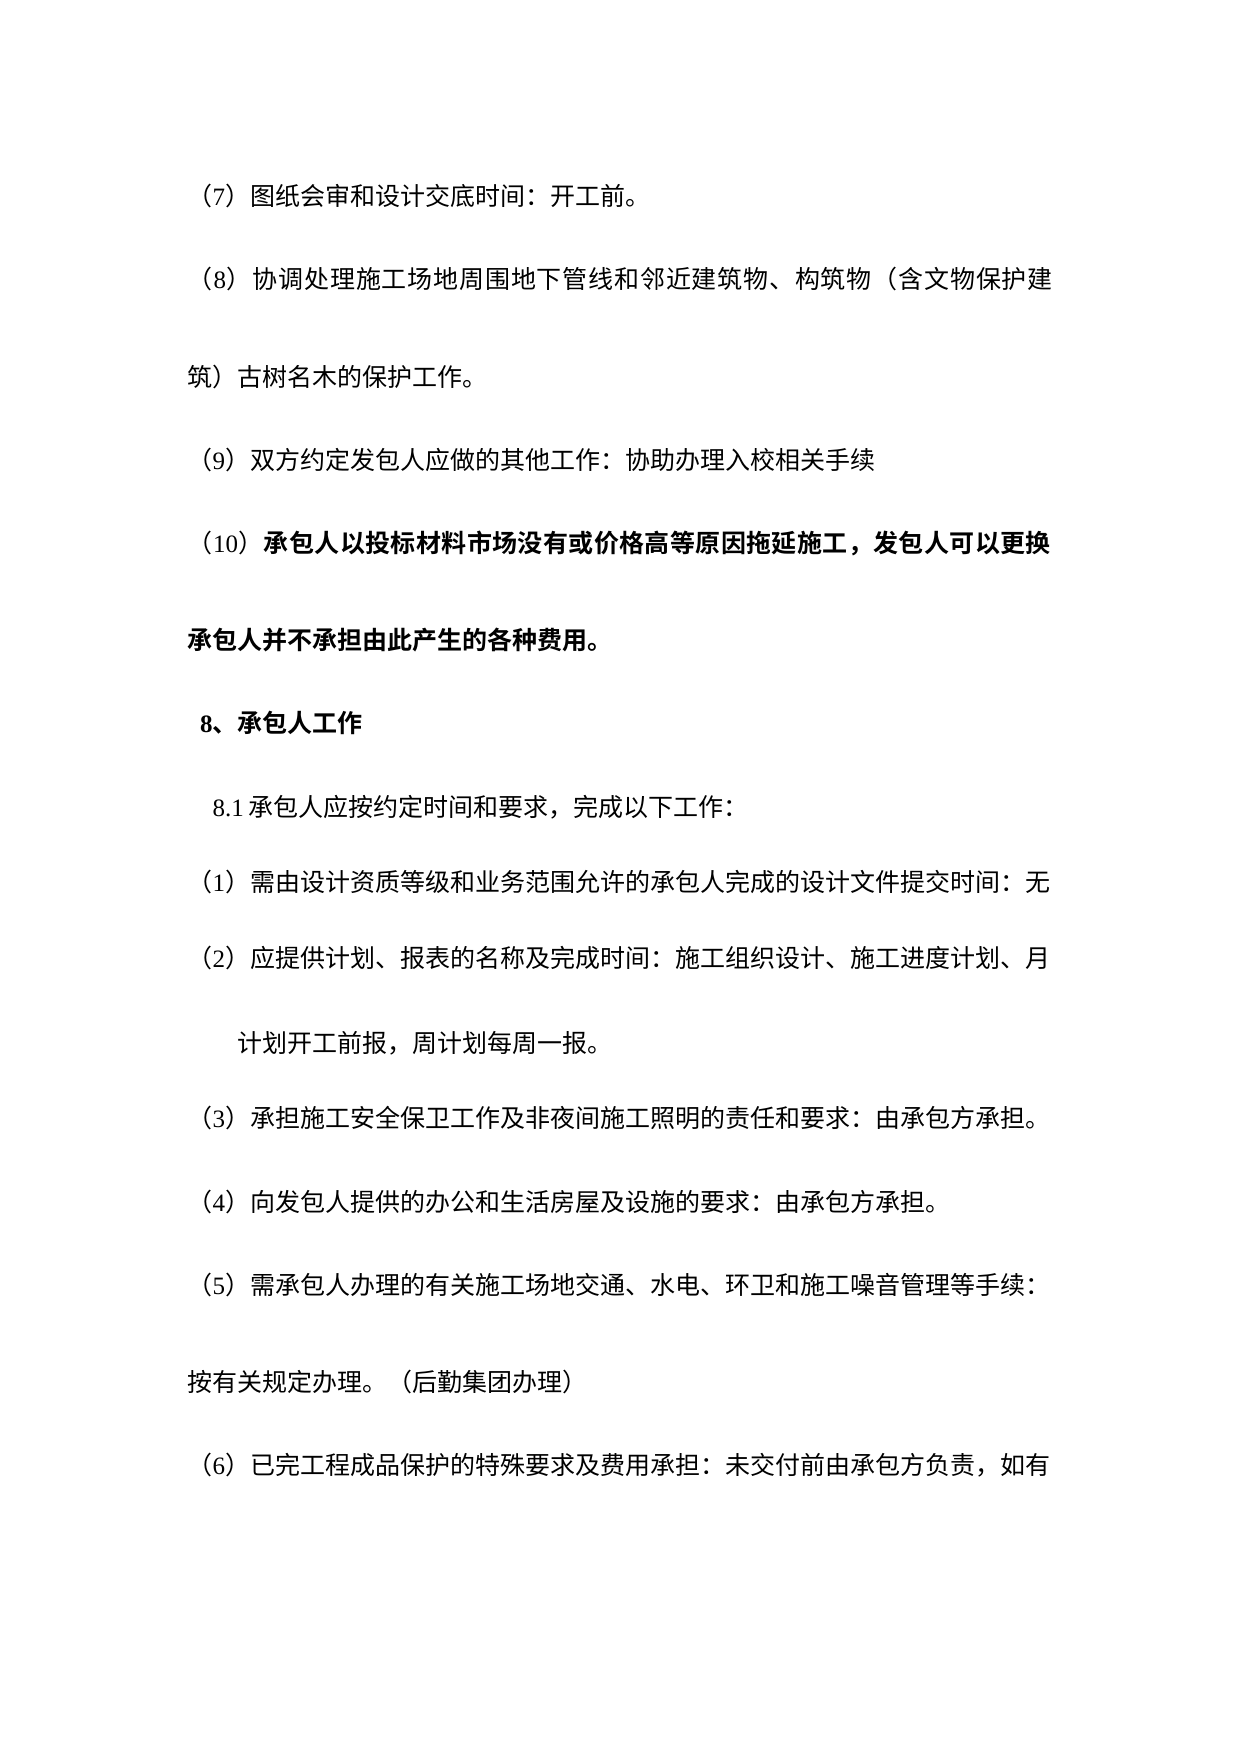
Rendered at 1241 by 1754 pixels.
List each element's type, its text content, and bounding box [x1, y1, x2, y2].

text 8、承包人工作 [187, 689, 1053, 754]
text （5）需承包人办理的有关施工场地交通、水电、环卫和施工噪音管理等手续：按有关规定办理。（后勤集团办理） [187, 1251, 1053, 1413]
text （8）协调处理施工场地周围地下管线和邻近建筑物、构筑物（含文物保护建筑）古树名木的保护工作。 [187, 245, 1053, 408]
text （10）承包人以投标材料市场没有或价格高等原因拖延施工，发包人可以更换承包人并不承担由此产生的各种费用。 [187, 509, 1053, 671]
text （1）需由设计资质等级和业务范围允许的承包人完成的设计文件提交时间：无 [187, 848, 1053, 913]
text （7）图纸会审和设计交底时间：开工前。 [187, 162, 1053, 227]
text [187, 1431, 1053, 1496]
text （9）双方约定发包人应做的其他工作：协助办理入校相关手续 [187, 426, 1053, 491]
text （3）承担施工安全保卫工作及非夜间施工照明的责任和要求：由承包方承担。 [187, 1084, 1053, 1149]
text （4）向发包人提供的办公和生活房屋及设施的要求：由承包方承担。 [187, 1168, 1053, 1233]
text （2）应提供计划、报表的名称及完成时间：施工组织设计、施工进度计划、月计划开工前报，周计划每周一报。 [187, 924, 1053, 1074]
text 8.1承包人应按约定时间和要求，完成以下工作： [187, 773, 1053, 838]
